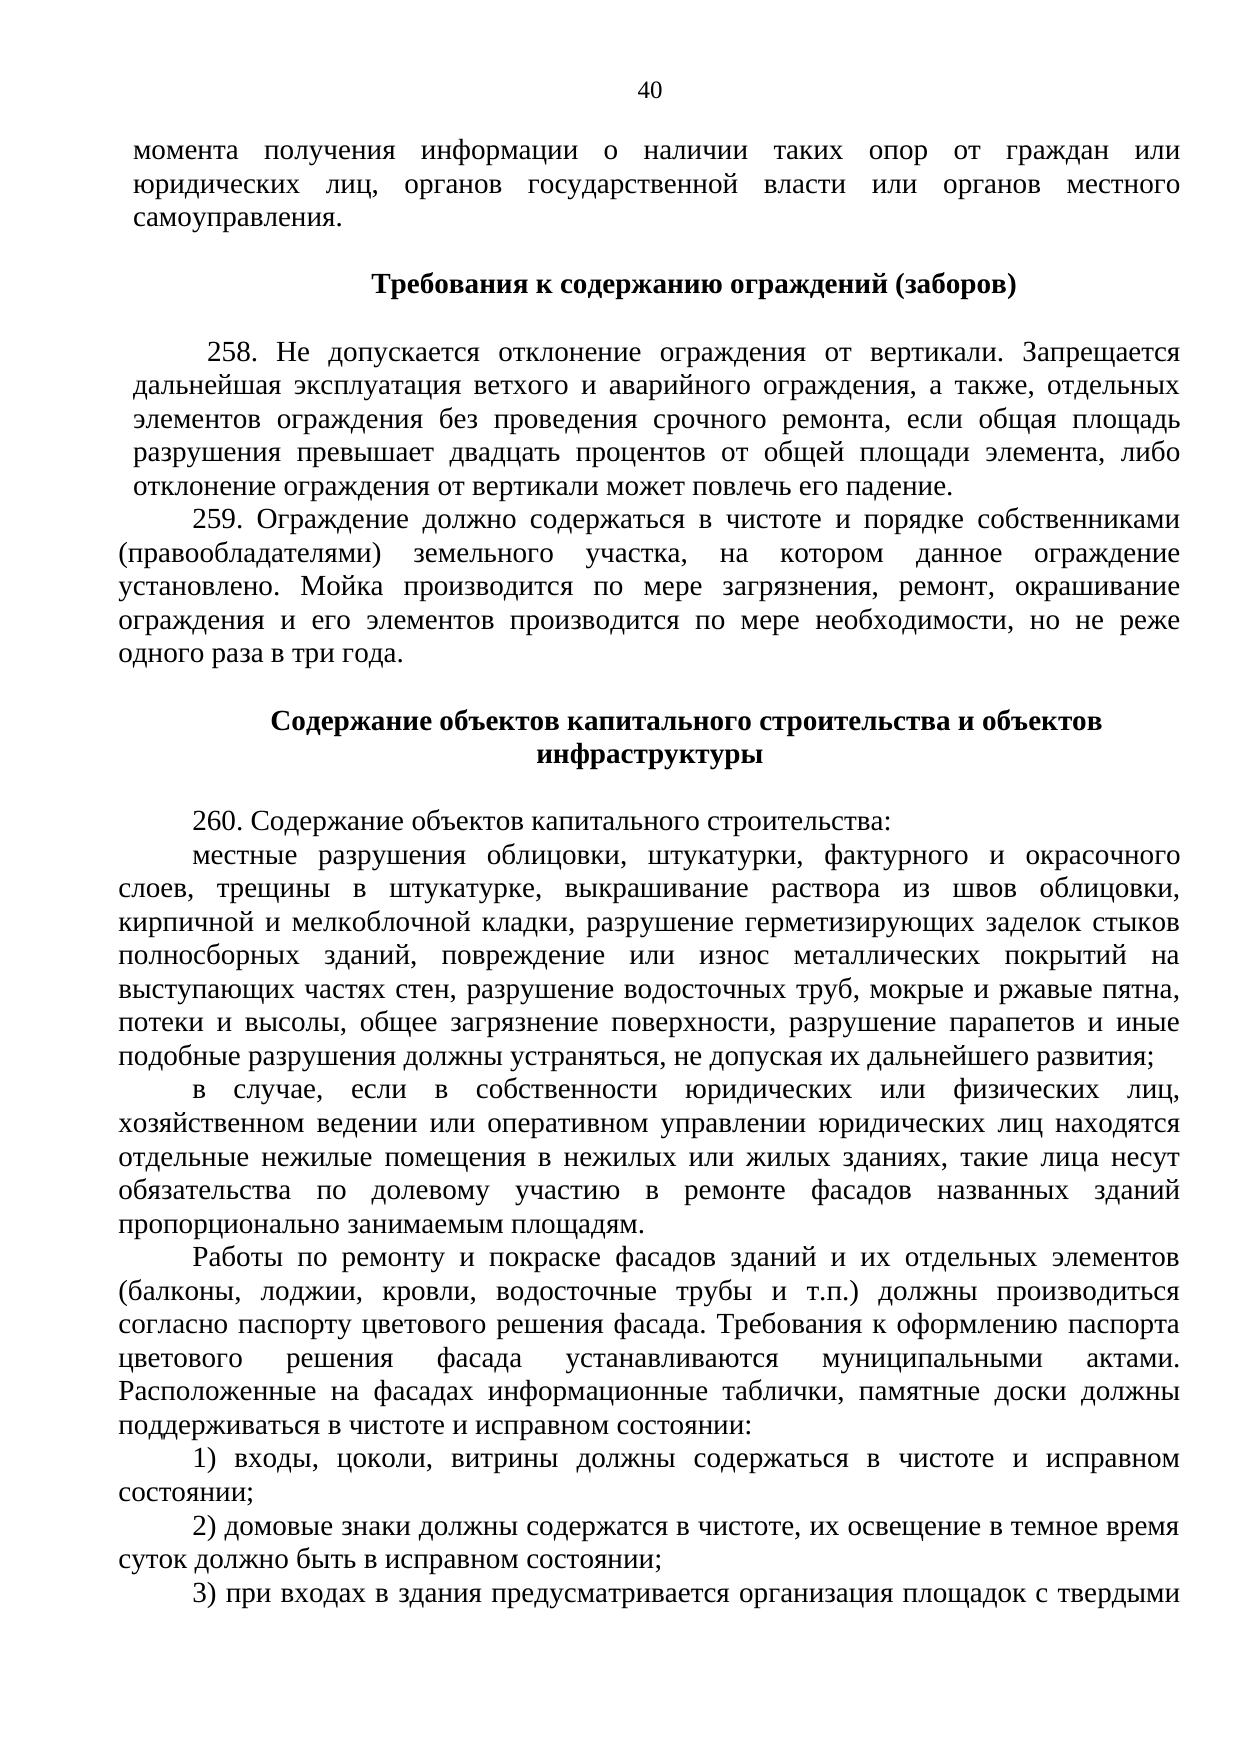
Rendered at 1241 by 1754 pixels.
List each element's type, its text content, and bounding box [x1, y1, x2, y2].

text Требования к содержанию ограждений (заборов) [133, 267, 1181, 300]
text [133, 132, 1181, 233]
text 258. Не допускается отклонение ограждения от вертикали. Запрещается дальнейшая эксплуатация ветхого и аварийного ограждения, а также, отдельных элементов ограждения без проведения срочного ремонта, если общая площадь разрушения превышает двадцать процентов от общей площади элемента, либо отклонение ограждения от вертикали может повлечь его падение. [133, 334, 1181, 501]
text 2) домовые знаки должны содержатся в чистоте, их освещение в темное время суток должно быть в исправном состоянии; [118, 1508, 1181, 1575]
text в случае, если в собственности юридических или физических лиц, хозяйственном ведении или оперативном управлении юридических лиц находятся отдельные нежилые помещения в нежилых или жилых зданиях, такие лица несут обязательства по долевому участию в ремонте фасадов названных зданий пропорционально занимаемым площадям. [118, 1072, 1181, 1239]
text Работы по ремонту и покраске фасадов зданий и их отдельных элементов (балконы, лоджии, кровли, водосточные трубы и т.п.) должны производиться согласно паспорту цветового решения фасада. Требования к оформлению паспорта цветового решения фасада устанавливаются муниципальными актами. Расположенные на фасадах информационные таблички, памятные доски должны поддерживаться в чистоте и исправном состоянии: [118, 1239, 1181, 1441]
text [118, 1575, 1181, 1608]
text 260. Содержание объектов капитального строительства: [118, 803, 1181, 837]
text 1) входы, цоколи, витрины должны содержаться в чистоте и исправном состоянии; [118, 1441, 1181, 1508]
text местные разрушения облицовки, штукатурки, фактурного и окрасочного слоев, трещины в штукатурке, выкрашивание раствора из швов облицовки, кирпичной и мелкоблочной кладки, разрушение герметизирующих заделок стыков полносборных зданий, повреждение или износ металлических покрытий на выступающих частях стен, разрушение водосточных труб, мокрые и ржавые пятна, потеки и высолы, общее загрязнение поверхности, разрушение парапетов и иные подобные разрушения должны устраняться, не допуская их дальнейшего развития; [118, 837, 1181, 1072]
text Содержание объектов капитального строительства и объектов инфраструктуры [118, 703, 1181, 770]
text 259. Ограждение должно содержаться в чистоте и порядке собственниками (правообладателями) земельного участка, на котором данное ограждение установлено. Мойка производится по мере загрязнения, ремонт, окрашивание ограждения и его элементов производится по мере необходимости, но не реже одного раза в три года. [118, 501, 1181, 669]
